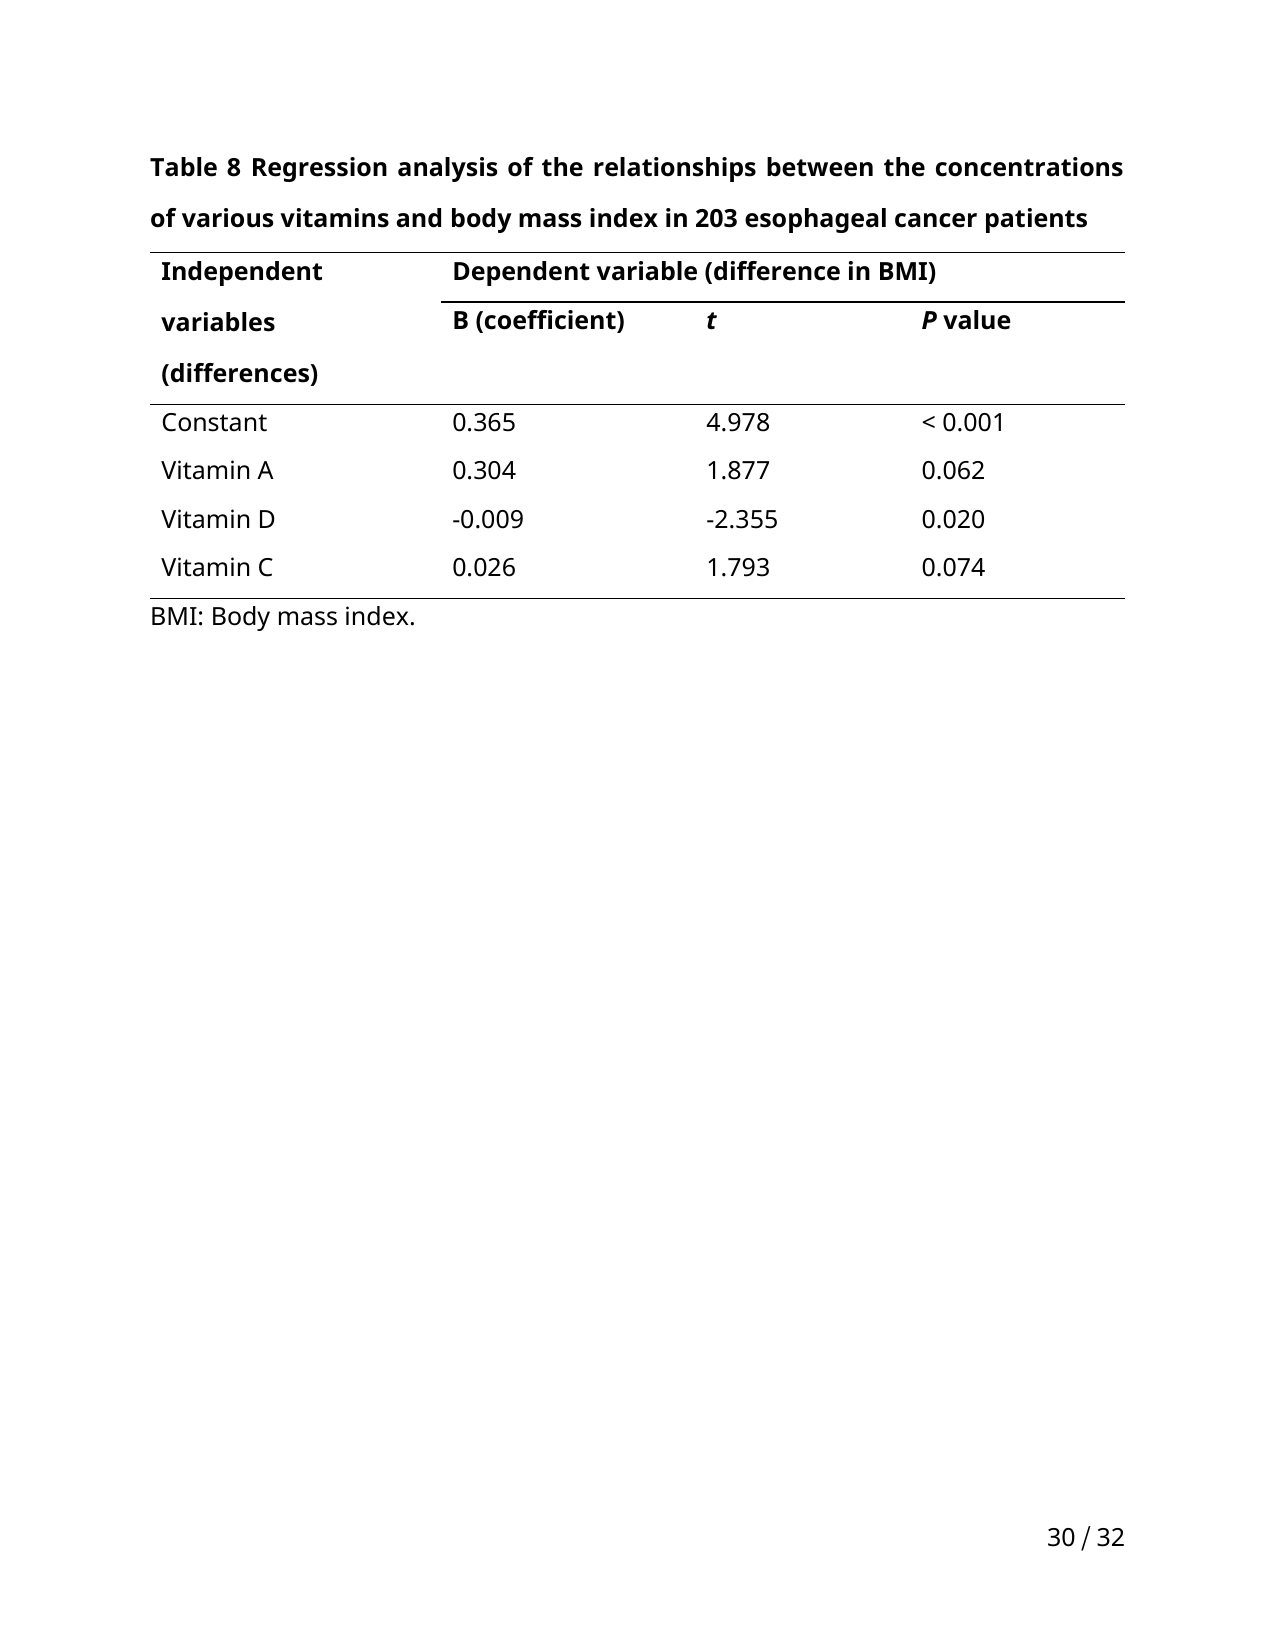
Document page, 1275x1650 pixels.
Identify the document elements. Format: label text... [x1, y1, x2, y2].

table_header Dependent variable (difference in BMI) [441, 253, 1125, 301]
table_cell 4.978 [695, 405, 910, 453]
table_cell P value [910, 303, 1125, 403]
table_cell 0.365 [441, 405, 695, 453]
table_cell < 0.001 [910, 405, 1125, 453]
table_cell 0.020 [910, 501, 1125, 549]
text BMI: Body mass index. [150, 599, 1125, 633]
table_cell Constant [150, 405, 441, 453]
table_cell 0.062 [910, 453, 1125, 501]
table_cell 1.793 [695, 550, 910, 598]
table_cell 1.877 [695, 453, 910, 501]
table_cell 0.026 [441, 550, 695, 598]
table_cell 0.304 [441, 453, 695, 501]
table_cell B (coefficient) [441, 303, 695, 403]
text Table 8 Regression analysis of the relationships between the concentrations of various vitamins and body mass index in 203 esophageal cancer patients [150, 150, 1125, 235]
table_cell -2.355 [695, 501, 910, 549]
table_cell Vitamin A [150, 453, 441, 501]
table_cell t [695, 303, 910, 403]
table_cell Vitamin C [150, 550, 441, 598]
table_cell -0.009 [441, 501, 695, 549]
table_cell 0.074 [910, 550, 1125, 598]
table_cell Vitamin D [150, 501, 441, 549]
table_header Independent variables (differences) [150, 253, 441, 403]
